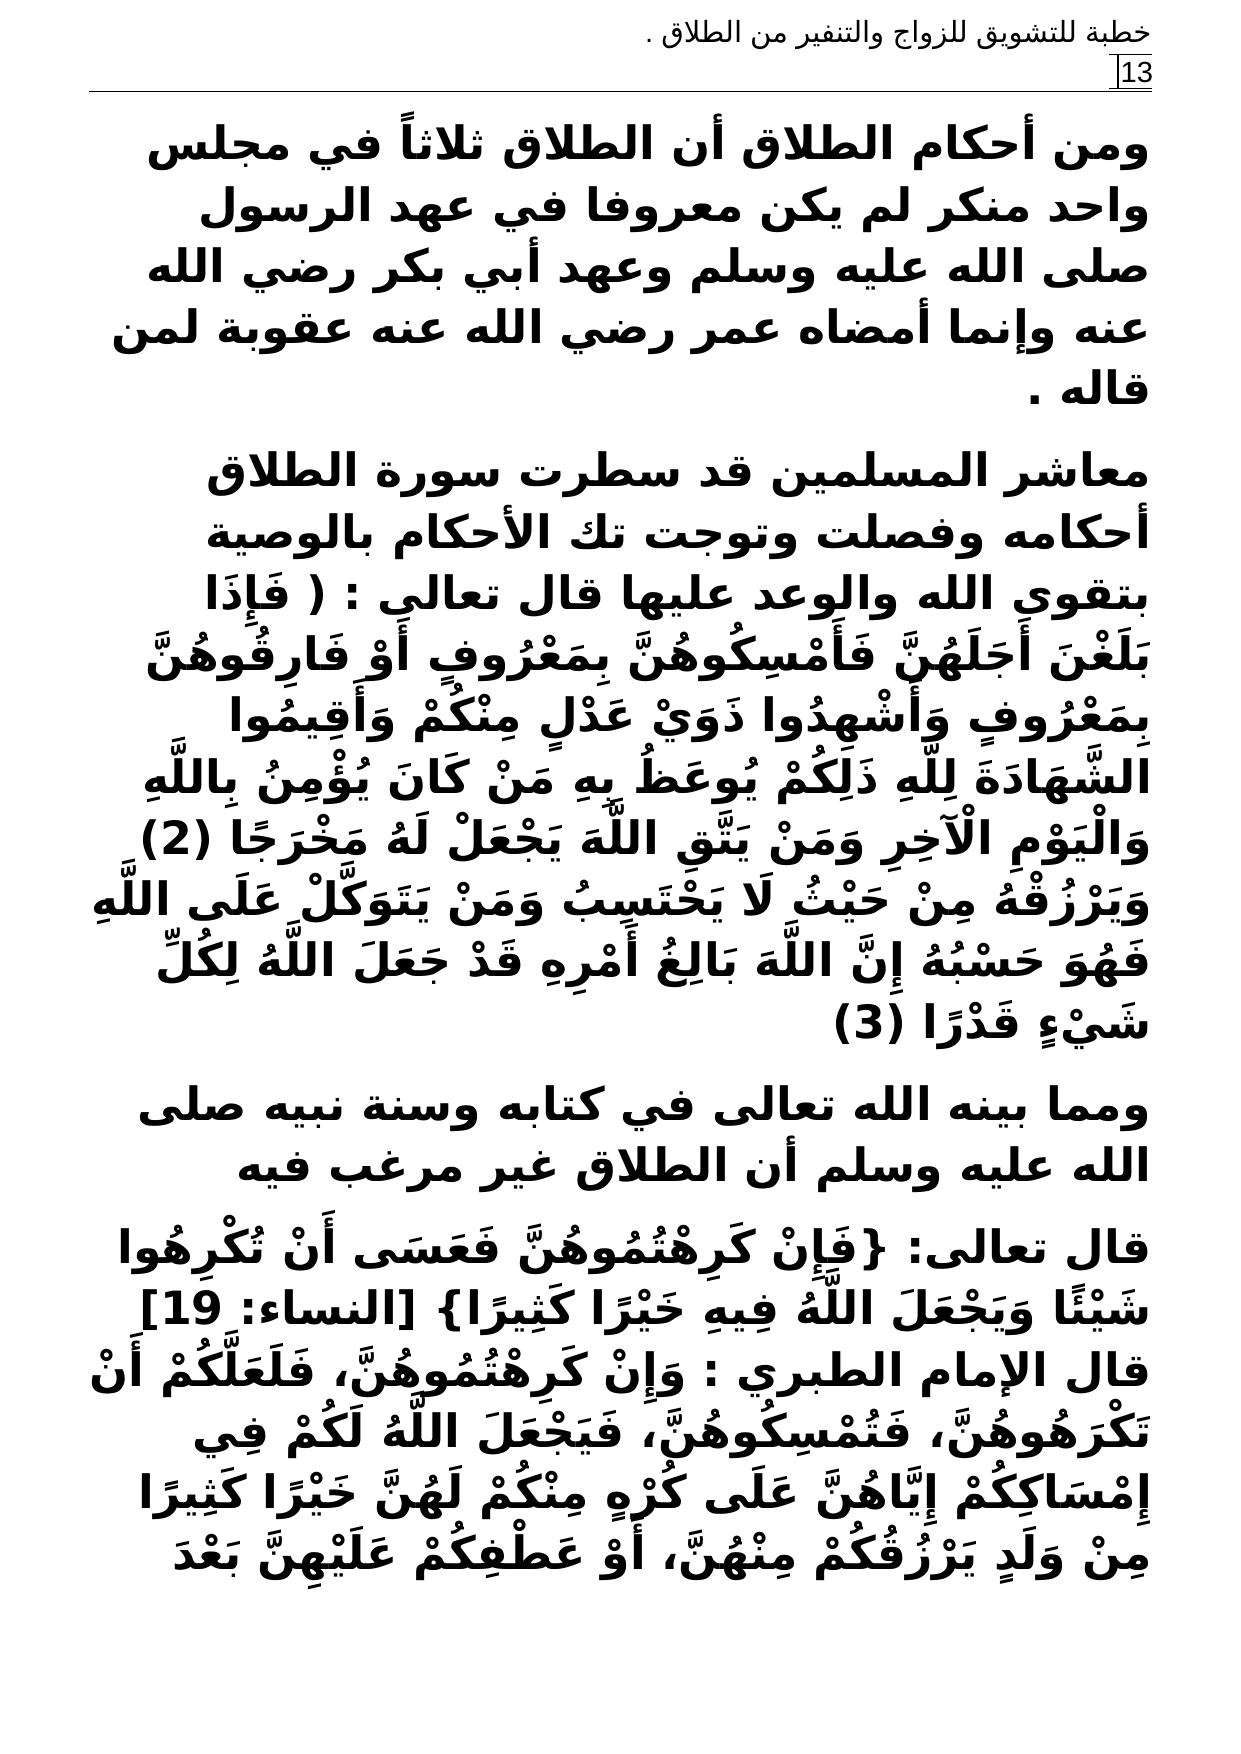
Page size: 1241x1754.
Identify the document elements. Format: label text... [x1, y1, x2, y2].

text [89, 1221, 1152, 1580]
text معاشر المسلمين قد سطرت سورة الطلاق أحكامه وفصلت وتوجت تك الأحكام بالوصية بتقوى الله والوعد عليها قال تعالى : ( فَإِذَا بَلَغْنَ أَجَلَهُنَّ فَأَمْسِكُوهُنَّ بِمَعْرُوفٍ أَوْ فَارِقُوهُنَّ بِمَعْرُوفٍ وَأَشْهِدُوا ذَوَيْ عَدْلٍ مِنْكُمْ وَأَقِيمُوا الشَّهَادَةَ لِلَّهِ ذَلِكُمْ يُوعَظُ بِهِ مَنْ كَانَ يُؤْمِنُ بِاللَّهِ وَالْيَوْمِ الْآخِرِ وَمَنْ يَتَّقِ اللَّهَ يَجْعَلْ لَهُ مَخْرَجًا (2) وَيَرْزُقْهُ مِنْ حَيْثُ لَا يَحْتَسِبُ وَمَنْ يَتَوَكَّلْ عَلَى اللَّهِ فَهُوَ حَسْبُهُ إِنَّ اللَّهَ بَالِغُ أَمْرِهِ قَدْ جَعَلَ اللَّهُ لِكُلِّ شَيْءٍ قَدْرًا (3) [89, 444, 1152, 1049]
text ومن أحكام الطلاق أن الطلاق ثلاثاً في مجلس واحد منكر لم يكن معروفا في عهد الرسول صلى الله عليه وسلم وعهد أبي بكر رضي الله عنه وإنما أمضاه عمر رضي الله عنه عقوبة لمن قاله . [89, 117, 1152, 415]
text ومما بينه الله تعالى في كتابه وسنة نبيه صلى الله عليه وسلم أن الطلاق غير مرغب فيه [89, 1077, 1152, 1192]
